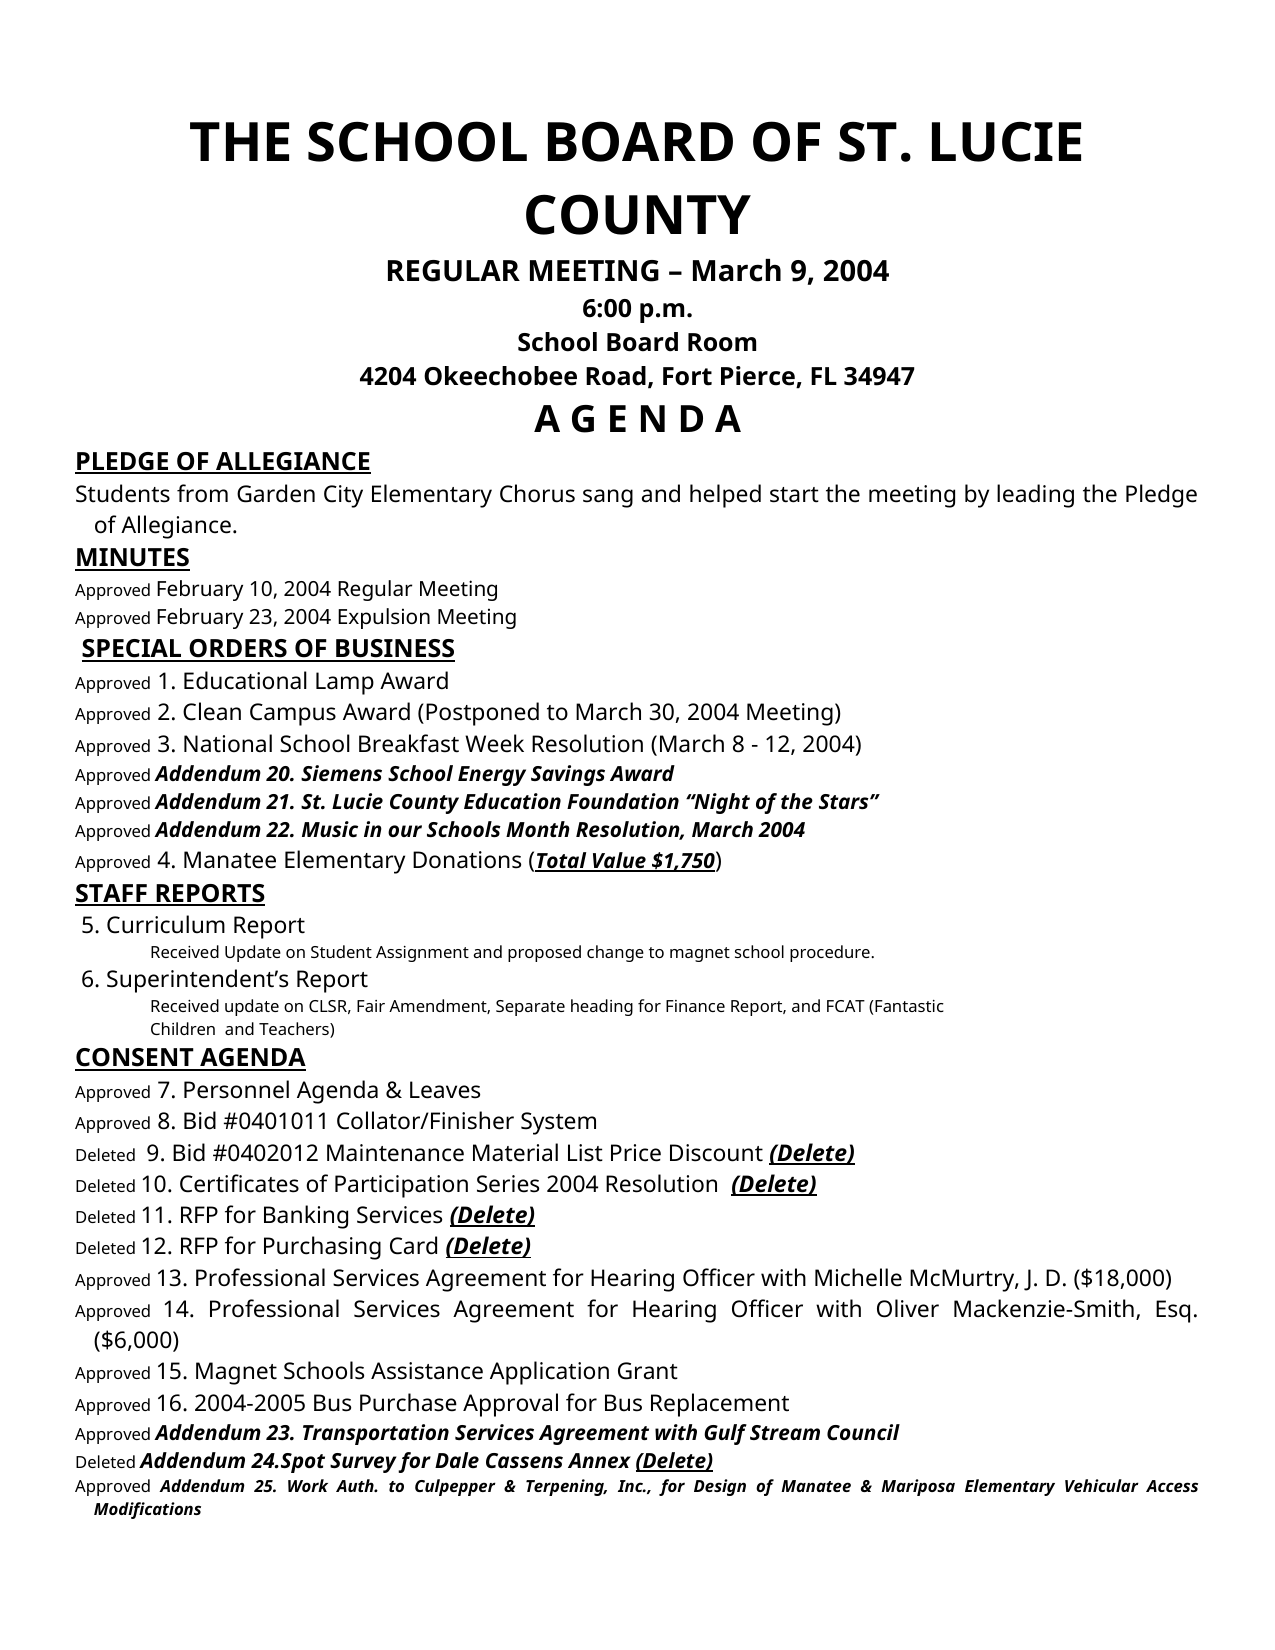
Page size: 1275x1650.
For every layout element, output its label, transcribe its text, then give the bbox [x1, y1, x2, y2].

text Children and Teachers) [75, 1017, 1200, 1040]
text STAFF REPORTS [75, 875, 1200, 909]
text Approved Addendum 23. Transportation Services Agreement with Gulf Stream Council [75, 1418, 1200, 1446]
text 4204 Okeechobee Road, Fort Pierce, FL 34947 [75, 358, 1200, 392]
text Approved 16. 2004-2005 Bus Purchase Approval for Bus Replacement [75, 1387, 1200, 1418]
text School Board Room [75, 324, 1200, 358]
text Approved 1. Educational Lamp Award [75, 665, 1200, 696]
text PLEDGE OF ALLEGIANCE [75, 443, 1200, 477]
text Approved 7. Personnel Agenda & Leaves [75, 1074, 1200, 1105]
text A G E N D A [75, 392, 1200, 443]
text Approved Addendum 20. Siemens School Energy Savings Award [75, 759, 1200, 787]
text MINUTES [75, 540, 1200, 574]
text Approved 2. Clean Campus Award (Postponed to March 30, 2004 Meeting) [75, 696, 1200, 727]
text Approved 14. Professional Services Agreement for Hearing Officer with Oliver Mackenzie-Smith, Esq. ($6,000) [75, 1293, 1200, 1355]
text Approved Addendum 25. Work Auth. to Culpepper & Terpening, Inc., for Design of Manatee & Mariposa Elementary Vehicular Access Modifications [75, 1475, 1200, 1520]
text Deleted 11. RFP for Banking Services (Delete) [75, 1199, 1200, 1230]
text Approved Addendum 22. Music in our Schools Month Resolution, March 2004 [75, 816, 1200, 844]
text THE SCHOOL BOARD OF ST. LUCIE COUNTY [75, 103, 1200, 251]
text Approved February 23, 2004 Expulsion Meeting [75, 602, 1200, 631]
text SPECIAL ORDERS OF BUSINESS [75, 631, 1200, 665]
text Approved 15. Magnet Schools Assistance Application Grant [75, 1355, 1200, 1387]
text Received Update on Student Assignment and proposed change to magnet school procedure. [75, 941, 1200, 963]
text Approved 3. National School Breakfast Week Resolution (March 8 - 12, 2004) [75, 727, 1200, 759]
text Approved February 10, 2004 Regular Meeting [75, 574, 1200, 602]
text Deleted 9. Bid #0402012 Maintenance Material List Price Discount (Delete) [75, 1137, 1200, 1168]
text Deleted Addendum 24.Spot Survey for Dale Cassens Annex (Delete) [75, 1446, 1200, 1475]
text CONSENT AGENDA [75, 1040, 1200, 1074]
text REGULAR MEETING – March 9, 2004 [75, 251, 1200, 290]
text 5. Curriculum Report [75, 909, 1200, 941]
text Deleted 12. RFP for Purchasing Card (Delete) [75, 1230, 1200, 1262]
text Approved Addendum 21. St. Lucie County Education Foundation “Night of the Stars” [75, 787, 1200, 816]
text Approved 13. Professional Services Agreement for Hearing Officer with Michelle McMurtry, J. D. ($18,000) [75, 1262, 1200, 1293]
text Deleted 10. Certificates of Participation Series 2004 Resolution (Delete) [75, 1168, 1200, 1199]
text Received update on CLSR, Fair Amendment, Separate heading for Finance Report, and FCAT (Fantastic [75, 994, 1200, 1017]
text 6:00 p.m. [75, 290, 1200, 324]
text Approved 8. Bid #0401011 Collator/Finisher System [75, 1105, 1200, 1137]
text Approved 4. Manatee Elementary Donations (Total Value $1,750) [75, 844, 1200, 875]
text Students from Garden City Elementary Chorus sang and helped start the meeting by leading the Pledge of Allegiance. [75, 477, 1200, 540]
text 6. Superintendent’s Report [75, 963, 1200, 994]
